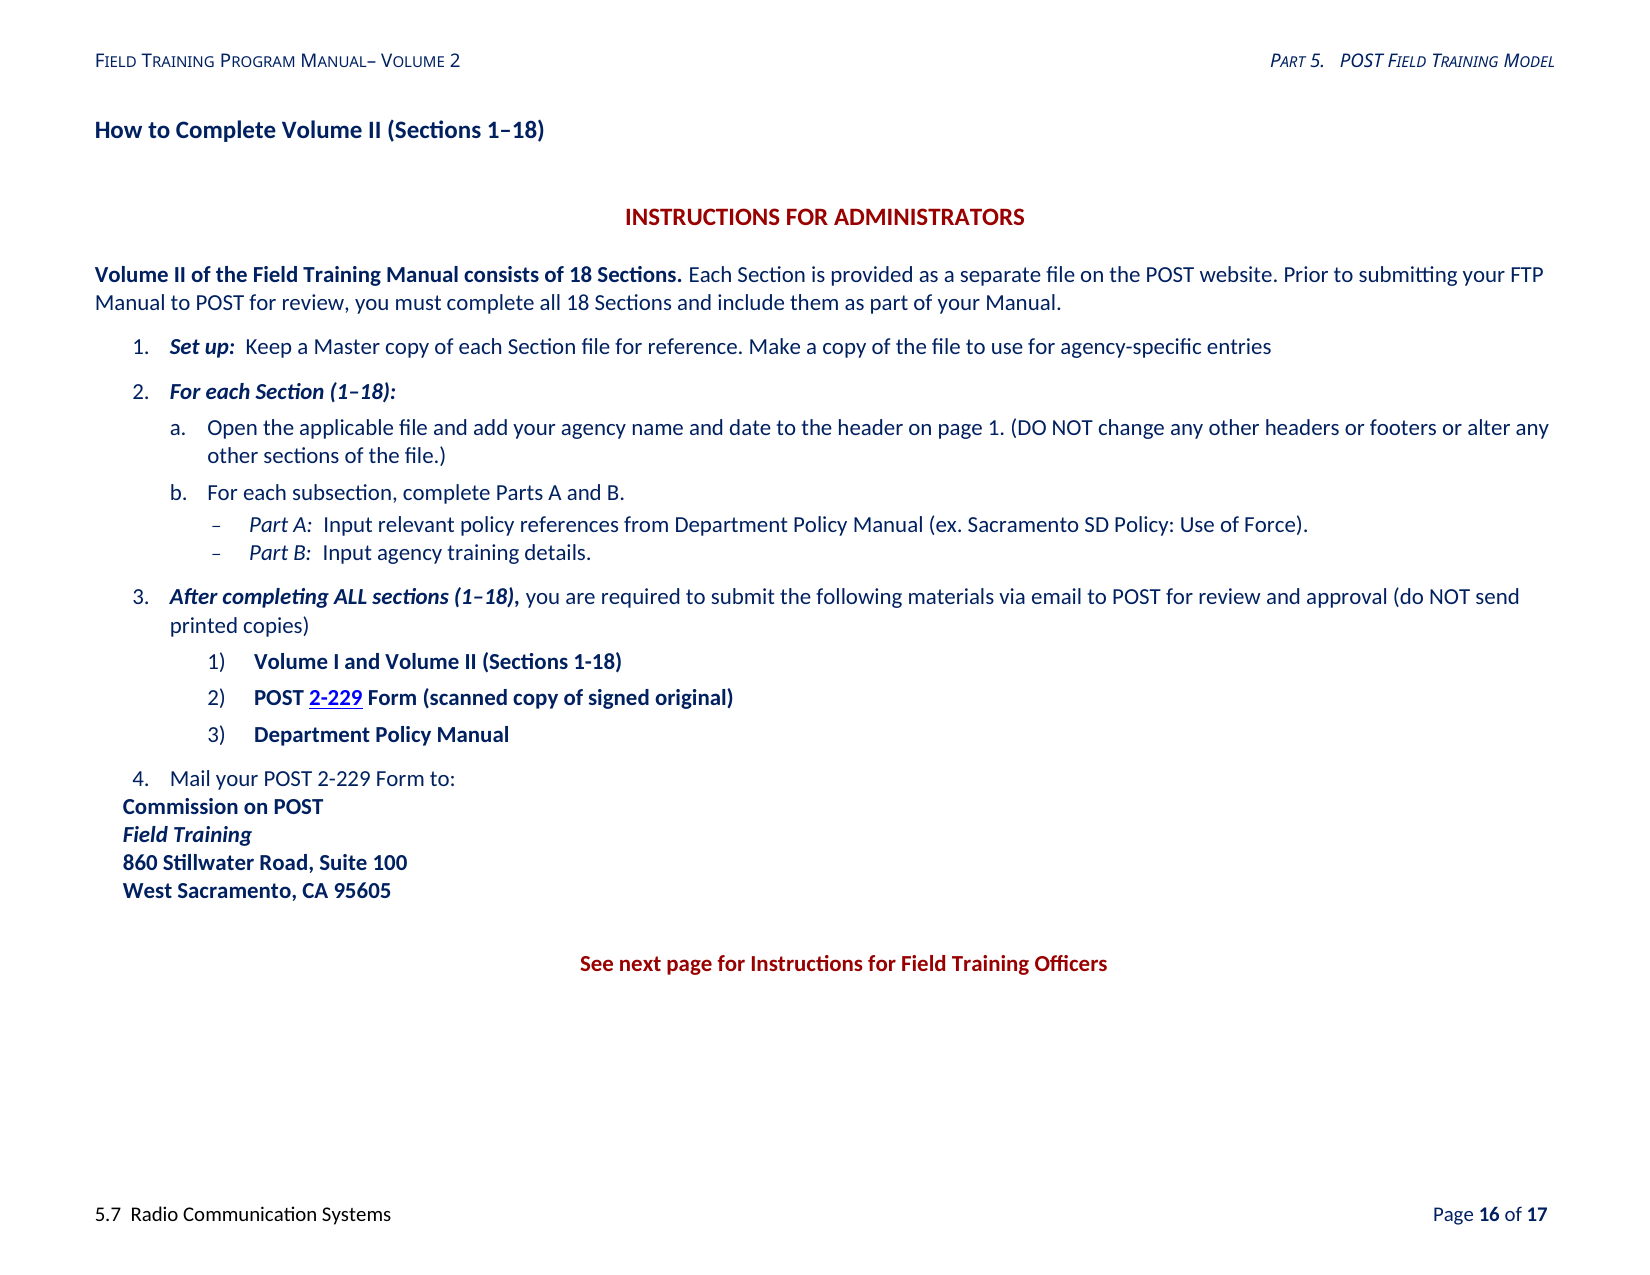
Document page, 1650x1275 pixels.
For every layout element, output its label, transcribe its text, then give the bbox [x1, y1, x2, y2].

list Department Policy Manual [207, 720, 1556, 748]
list POST 2-229 Form (scanned copy of signed original) [207, 683, 1556, 711]
subtitle INSTRUCTIONS FOR ADMINISTRATORS [94, 201, 1556, 232]
list Part A: Input relevant policy references from Department Policy Manual (ex. Sacramento SD Policy: Use of Force). [211, 510, 1556, 538]
list For each Section (1–18): [132, 377, 1556, 405]
text See next page for Instructions for Field Training Officers [132, 949, 1556, 977]
text 860 Stillwater Road, Suite 100 [123, 848, 1556, 877]
text Volume II of the Field Training Manual consists of 18 Sections. Each Section is provided as a separate file on the POST website. Prior to submitting your FTP Manual to POST for review, you must complete all 18 Sections and include them as part of your Manual. [94, 260, 1556, 316]
list After completing ALL sections (1–18), you are required to submit the following materials via email to POST for review and approval (do NOT send printed copies) [132, 583, 1556, 639]
list For each subsection, complete Parts A and B. [169, 478, 1556, 506]
list Part B: Input agency training details. [211, 538, 1556, 566]
list Set up: Keep a Master copy of each Section file for reference. Make a copy of the file to use for agency-specific entries [132, 332, 1556, 360]
text Field Training [123, 821, 1556, 848]
list Open the applicable file and add your agency name and date to the header on page 1. (DO NOT change any other headers or footers or alter any other sections of the file.) [169, 413, 1556, 469]
text West Sacramento, CA 95605 [123, 877, 1556, 904]
list Volume I and Volume II (Sections 1-18) [207, 647, 1556, 675]
text Commission on POST [123, 792, 1556, 821]
list Mail your POST 2-229 Form to: [132, 764, 1556, 792]
text How to Complete Volume II (Sections 1–18) [94, 114, 1556, 145]
